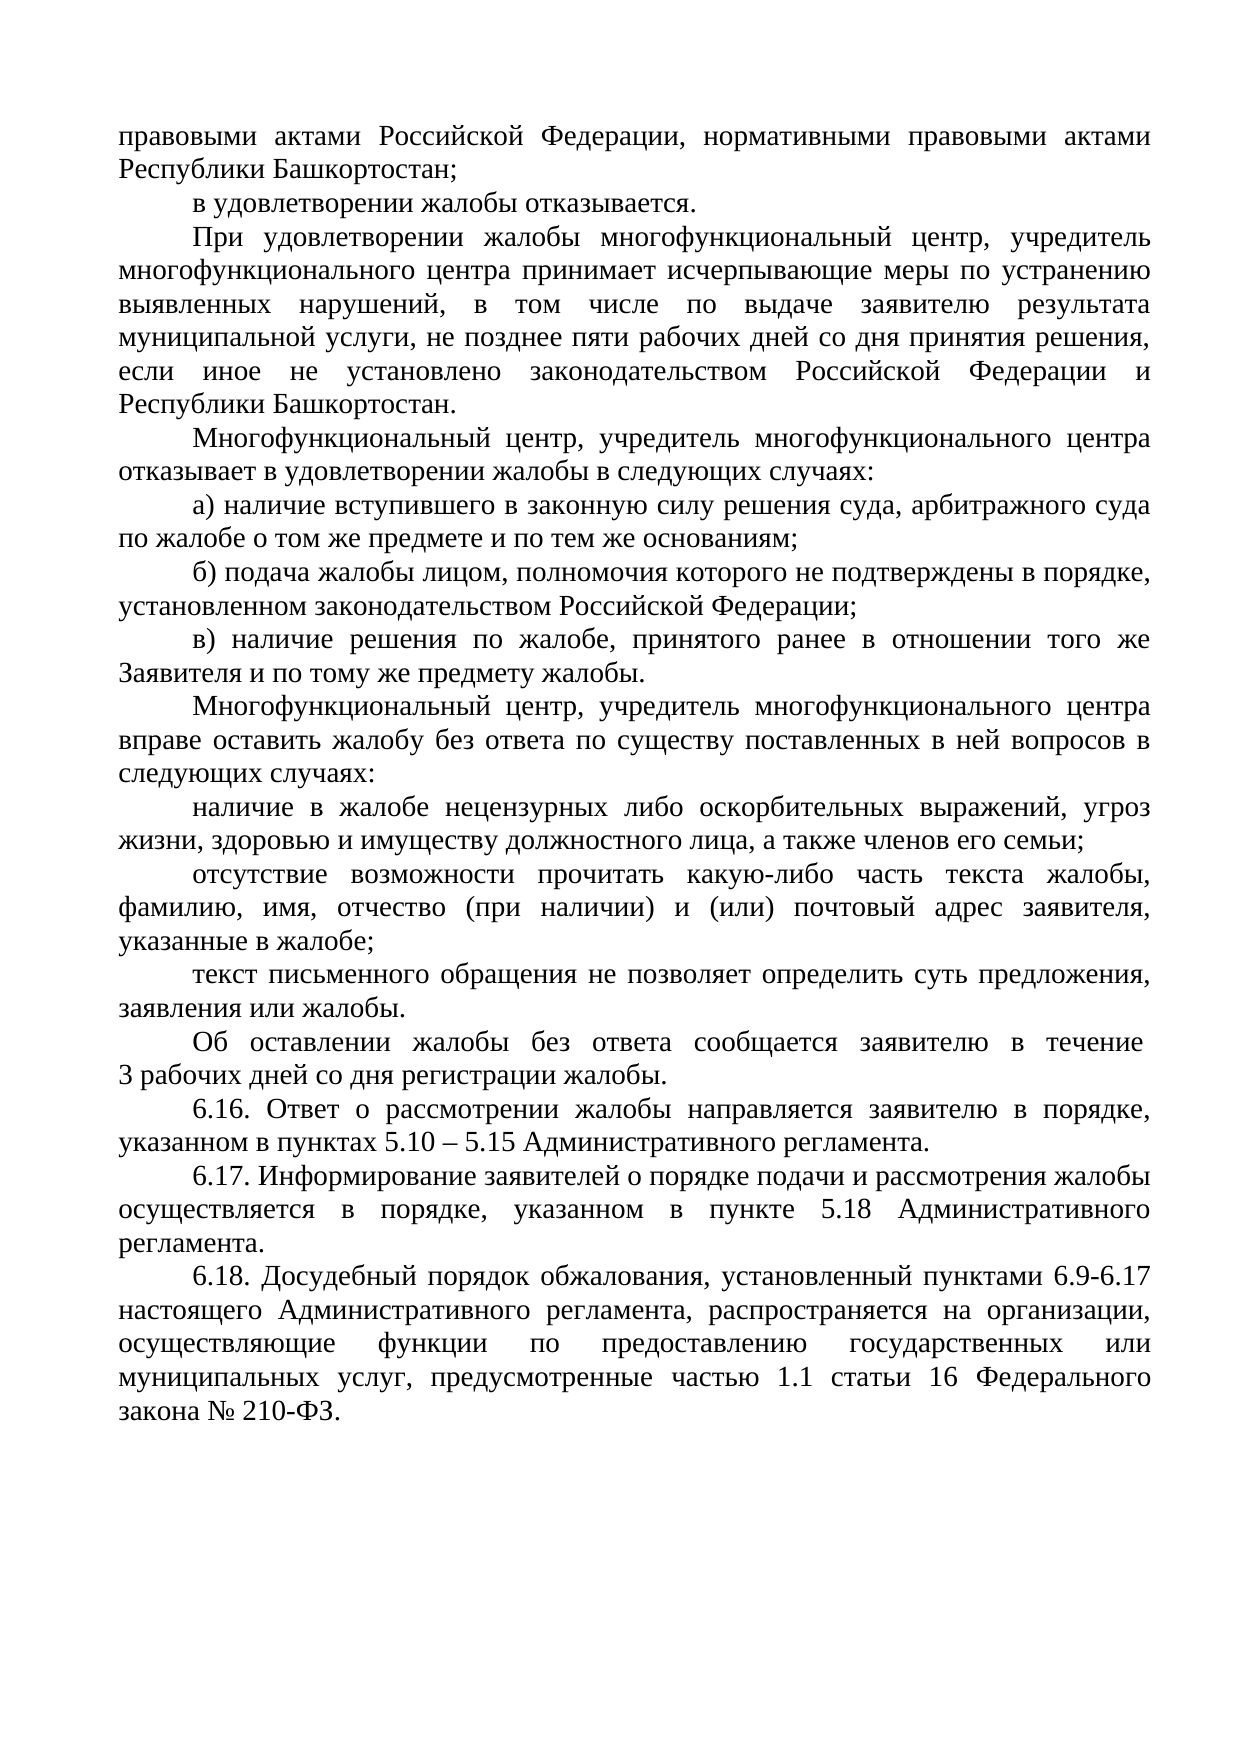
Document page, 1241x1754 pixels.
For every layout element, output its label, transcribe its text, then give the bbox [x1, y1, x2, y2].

text При удовлетворении жалобы многофункциональный центр, учредитель многофункционального центра принимает исчерпывающие меры по устранению выявленных нарушений, в том числе по выдаче заявителю результата муниципальной услуги, не позднее пяти рабочих дней со дня принятия решения, если иное не установлено законодательством Российской Федерации и Республики Башкортостан. [118, 219, 1152, 420]
text 6.18. Досудебный порядок обжалования, установленный пунктами 6.9-6.17 настоящего Административного регламента, распространяется на организации, осуществляющие функции по предоставлению государственных или муниципальных услуг, предусмотренные частью 1.1 статьи 16 Федерального закона № 210-ФЗ. [118, 1258, 1152, 1426]
text текст письменного обращения не позволяет определить суть предложения, заявления или жалобы. [118, 957, 1152, 1024]
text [118, 118, 1152, 185]
text 6.17. Информирование заявителей о порядке подачи и рассмотрения жалобы осуществляется в порядке, указанном в пункте 5.18 Административного регламента. [118, 1158, 1152, 1258]
text Многофункциональный центр, учредитель многофункционального центра вправе оставить жалобу без ответа по существу поставленных в ней вопросов в следующих случаях: [118, 688, 1152, 789]
text б) подача жалобы лицом, полномочия которого не подтверждены в порядке, установленном законодательством Российской Федерации; [118, 554, 1152, 621]
text в) наличие решения по жалобе, принятого ранее в отношении того же Заявителя и по тому же предмету жалобы. [118, 621, 1152, 688]
text отсутствие возможности прочитать какую-либо часть текста жалобы, фамилию, имя, отчество (при наличии) и (или) почтовый адрес заявителя, указанные в жалобе; [118, 856, 1152, 957]
text Об оставлении жалобы без ответа сообщается заявителю в течение 3 рабочих дней со дня регистрации жалобы. [118, 1024, 1152, 1091]
text Многофункциональный центр, учредитель многофункционального центра отказывает в удовлетворении жалобы в следующих случаях: [118, 420, 1152, 487]
text 6.16. Ответ о рассмотрении жалобы направляется заявителю в порядке, указанном в пунктах 5.10 – 5.15 Административного регламента. [118, 1091, 1152, 1158]
text а) наличие вступившего в законную силу решения суда, арбитражного суда по жалобе о том же предмете и по тем же основаниям; [118, 487, 1152, 554]
text наличие в жалобе нецензурных либо оскорбительных выражений, угроз жизни, здоровью и имуществу должностного лица, а также членов его семьи; [118, 789, 1152, 856]
text в удовлетворении жалобы отказывается. [118, 185, 1152, 219]
